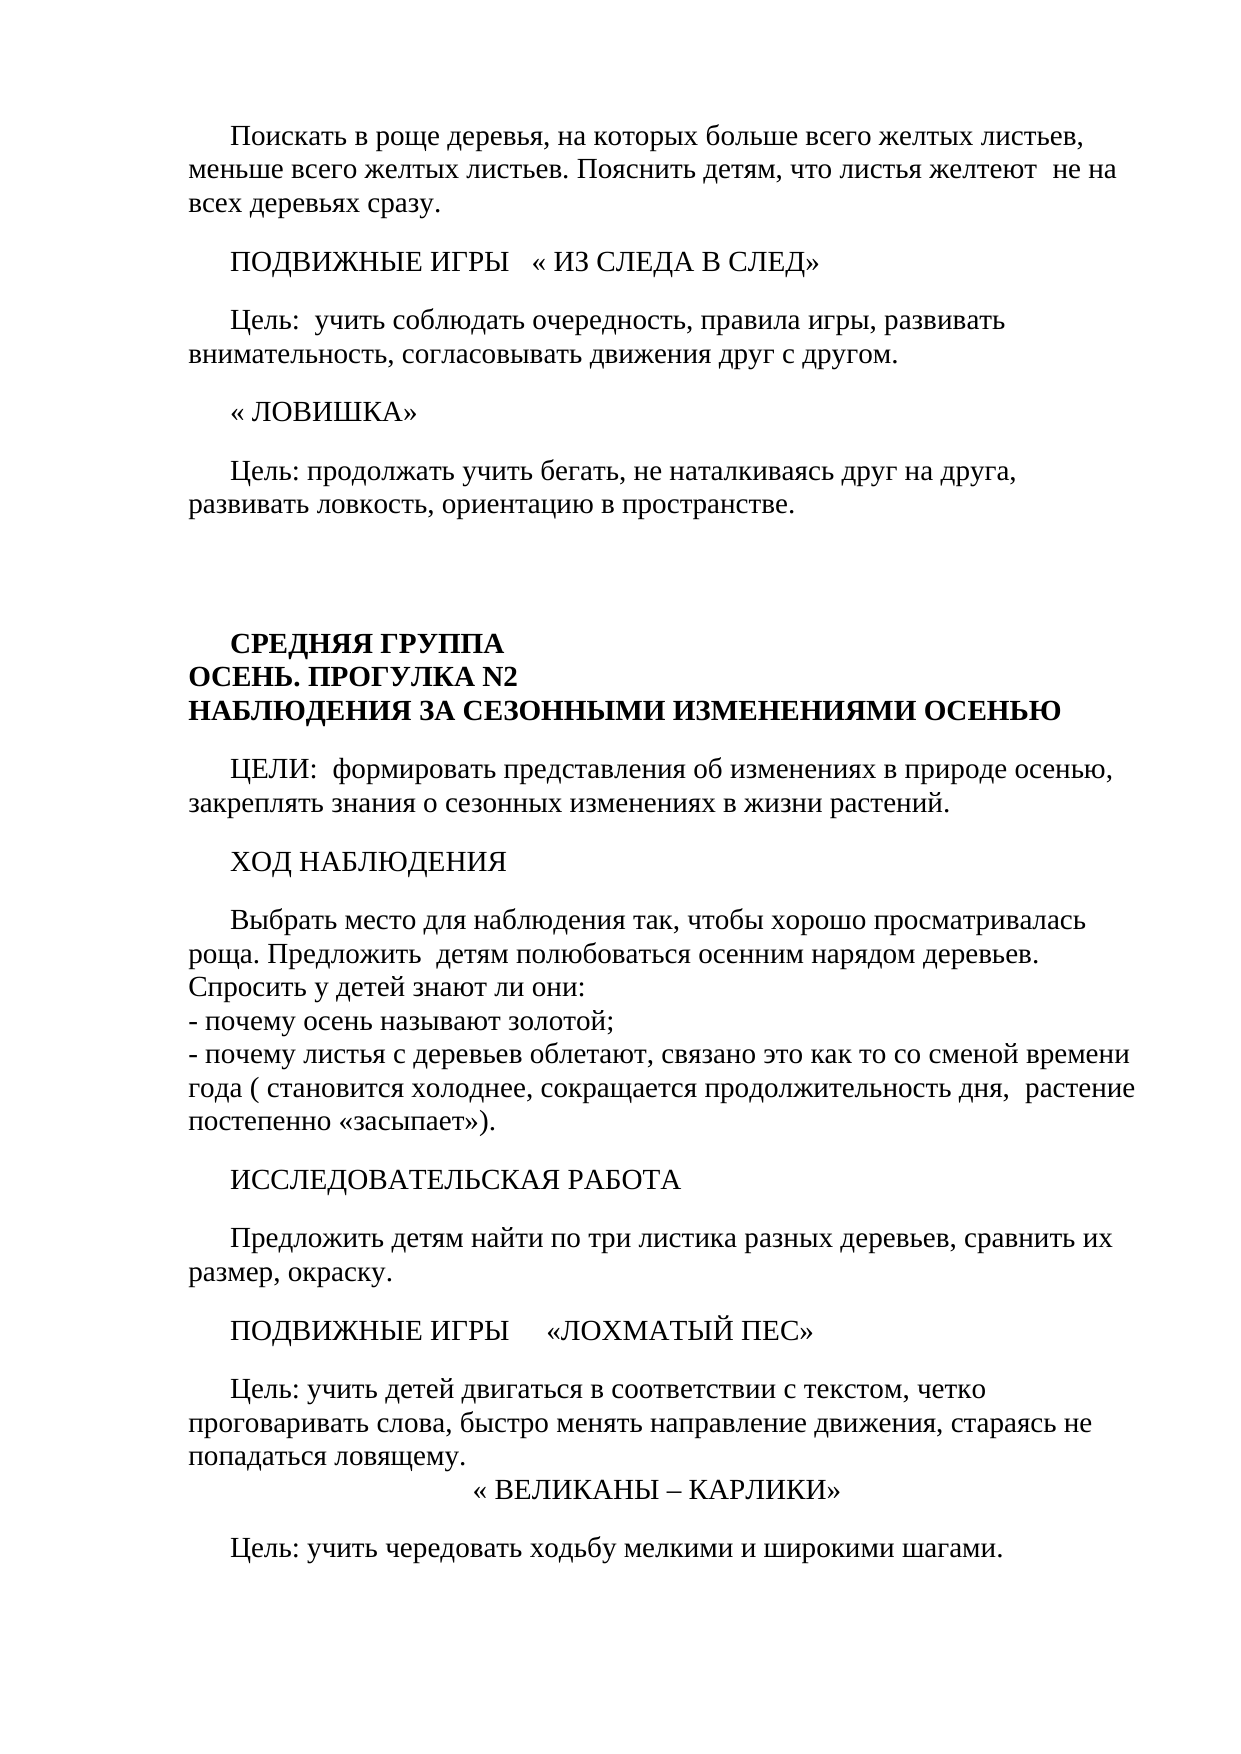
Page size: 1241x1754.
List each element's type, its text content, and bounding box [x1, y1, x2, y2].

text ИССЛЕДОВАТЕЛЬСКАЯ РАБОТА [188, 1162, 1141, 1196]
text Цель: учить чередовать ходьбу мелкими и широкими шагами. [188, 1530, 1141, 1564]
text Выбрать место для наблюдения так, чтобы хорошо просматривалась роща. Предложить детям полюбоваться осенним нарядом деревьев. Спросить у детей знают ли они: - почему осень называют золотой; - почему листья с деревьев облетают, связано это как то со сменой времени года ( становится холоднее, сокращается продолжительность дня, растение постепенно «засыпает»). [188, 902, 1141, 1137]
text ПОДВИЖНЫЕ ИГРЫ « ИЗ СЛЕДА В СЛЕД» [188, 244, 1141, 277]
text ХОД НАБЛЮДЕНИЯ [188, 844, 1141, 877]
text СРЕДНЯЯ ГРУППА ОСЕНЬ. ПРОГУЛКА N2 НАБЛЮДЕНИЯ ЗА СЕЗОННЫМИ ИЗМЕНЕНИЯМИ ОСЕНЬЮ [188, 626, 1141, 727]
text Предложить детям найти по три листика разных деревьев, сравнить их размер, окраску. [188, 1221, 1141, 1288]
text Поискать в роще деревья, на которых больше всего желтых листьев, меньше всего желтых листьев. Пояснить детям, что листья желтеют не на всех деревьях сразу. [188, 118, 1141, 219]
text Цель: учить детей двигаться в соответствии с текстом, четко проговаривать слова, быстро менять направление движения, стараясь не попадаться ловящему. « ВЕЛИКАНЫ – КАРЛИКИ» [188, 1371, 1141, 1505]
text « ЛОВИШКА» [188, 394, 1141, 428]
text ЦЕЛИ: формировать представления об изменениях в природе осенью, закреплять знания о сезонных изменениях в жизни растений. [188, 752, 1141, 819]
text ПОДВИЖНЫЕ ИГРЫ «ЛОХМАТЫЙ ПЕС» [188, 1313, 1141, 1346]
text Цель: продолжать учить бегать, не наталкиваясь друг на друга, развивать ловкость, ориентацию в пространстве. [188, 453, 1141, 520]
text Цель: учить соблюдать очередность, правила игры, развивать внимательность, согласовывать движения друг с другом. [188, 302, 1141, 369]
